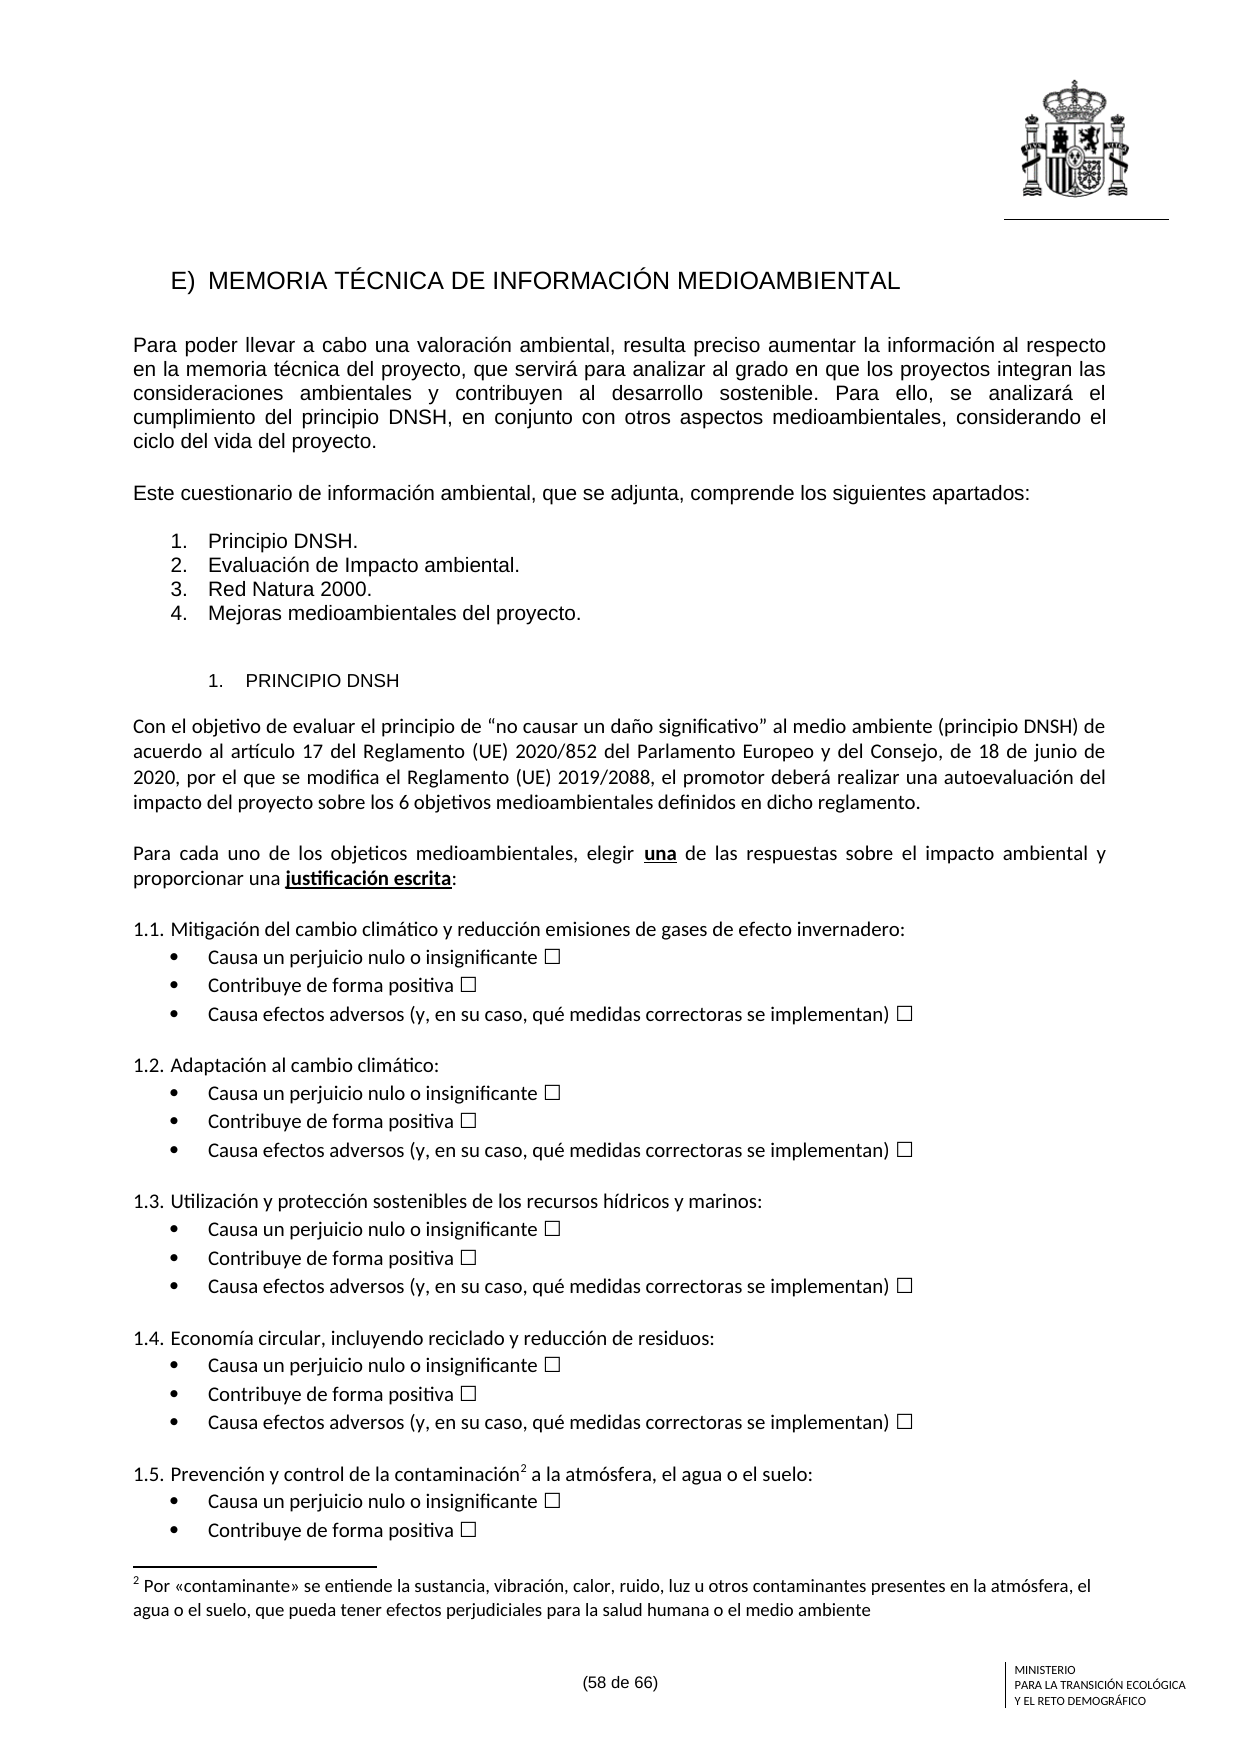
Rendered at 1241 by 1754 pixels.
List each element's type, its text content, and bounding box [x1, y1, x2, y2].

list Contribuye de forma positiva [170, 970, 1107, 999]
list Causa efectos adversos (y, en su caso, qué medidas correctoras se implementan) [170, 1135, 1107, 1163]
list Causa un perjuicio nulo o insignificante [170, 942, 1107, 970]
text Para cada uno de los objeticos medioambientales, elegir una de las respuestas sobre el impacto ambiental y proporcionar una justificación escrita: [133, 840, 1107, 891]
list Causa efectos adversos (y, en su caso, qué medidas correctoras se implementan) [170, 1271, 1107, 1299]
list Causa un perjuicio nulo o insignificante [170, 1214, 1107, 1243]
text Este cuestionario de información ambiental, que se adjunta, comprende los siguientes apartados: [133, 481, 1107, 505]
list Prevención y control de la contaminación a la atmósfera, el agua o el suelo: [133, 1461, 1107, 1486]
list Mejoras medioambientales del proyecto. [170, 601, 1107, 624]
list Evaluación de Impacto ambiental. [170, 553, 1107, 577]
list Contribuye de forma positiva [170, 1515, 1107, 1543]
list Economía circular, incluyendo reciclado y reducción de residuos: [133, 1325, 1107, 1350]
list Adaptación al cambio climático: [133, 1053, 1107, 1078]
list PRINCIPIO DNSH [208, 670, 1107, 692]
list Causa efectos adversos (y, en su caso, qué medidas correctoras se implementan) [170, 1407, 1107, 1436]
list MEMORIA TÉCNICA DE INFORMACIÓN MEDIOAMBIENTAL [170, 266, 1107, 294]
list Causa efectos adversos (y, en su caso, qué medidas correctoras se implementan) [170, 999, 1107, 1027]
list Contribuye de forma positiva [170, 1379, 1107, 1407]
picture [1004, 73, 1142, 217]
list Mitigación del cambio climático y reducción emisiones de gases de efecto invernadero: [133, 916, 1107, 942]
list Principio DNSH. [170, 529, 1107, 553]
list Contribuye de forma positiva [170, 1243, 1107, 1271]
list Causa un perjuicio nulo o insignificante [170, 1078, 1107, 1106]
list Contribuye de forma positiva [170, 1106, 1107, 1135]
list Utilización y protección sostenibles de los recursos hídricos y marinos: [133, 1189, 1107, 1214]
list Causa un perjuicio nulo o insignificante [170, 1486, 1107, 1515]
list Causa un perjuicio nulo o insignificante [170, 1350, 1107, 1379]
text Para poder llevar a cabo una valoración ambiental, resulta preciso aumentar la información al respecto en la memoria técnica del proyecto, que servirá para analizar al grado en que los proyectos integran las consideraciones ambientales y contribuyen al desarrollo sostenible. Para ello, se analizará el cumplimiento del principio DNSH, en conjunto con otros aspectos medioambientales, considerando el ciclo del vida del proyecto. [133, 333, 1107, 453]
text Con el objetivo de evaluar el principio de “no causar un daño significativo” al medio ambiente (principio DNSH) de acuerdo al artículo 17 del Reglamento (UE) 2020/852 del Parlamento Europeo y del Consejo, de 18 de junio de 2020, por el que se modifica el Reglamento (UE) 2019/2088, el promotor deberá realizar una autoevaluación del impacto del proyecto sobre los 6 objetivos medioambientales definidos en dicho reglamento. [133, 713, 1107, 815]
list Red Natura 2000. [170, 577, 1107, 601]
